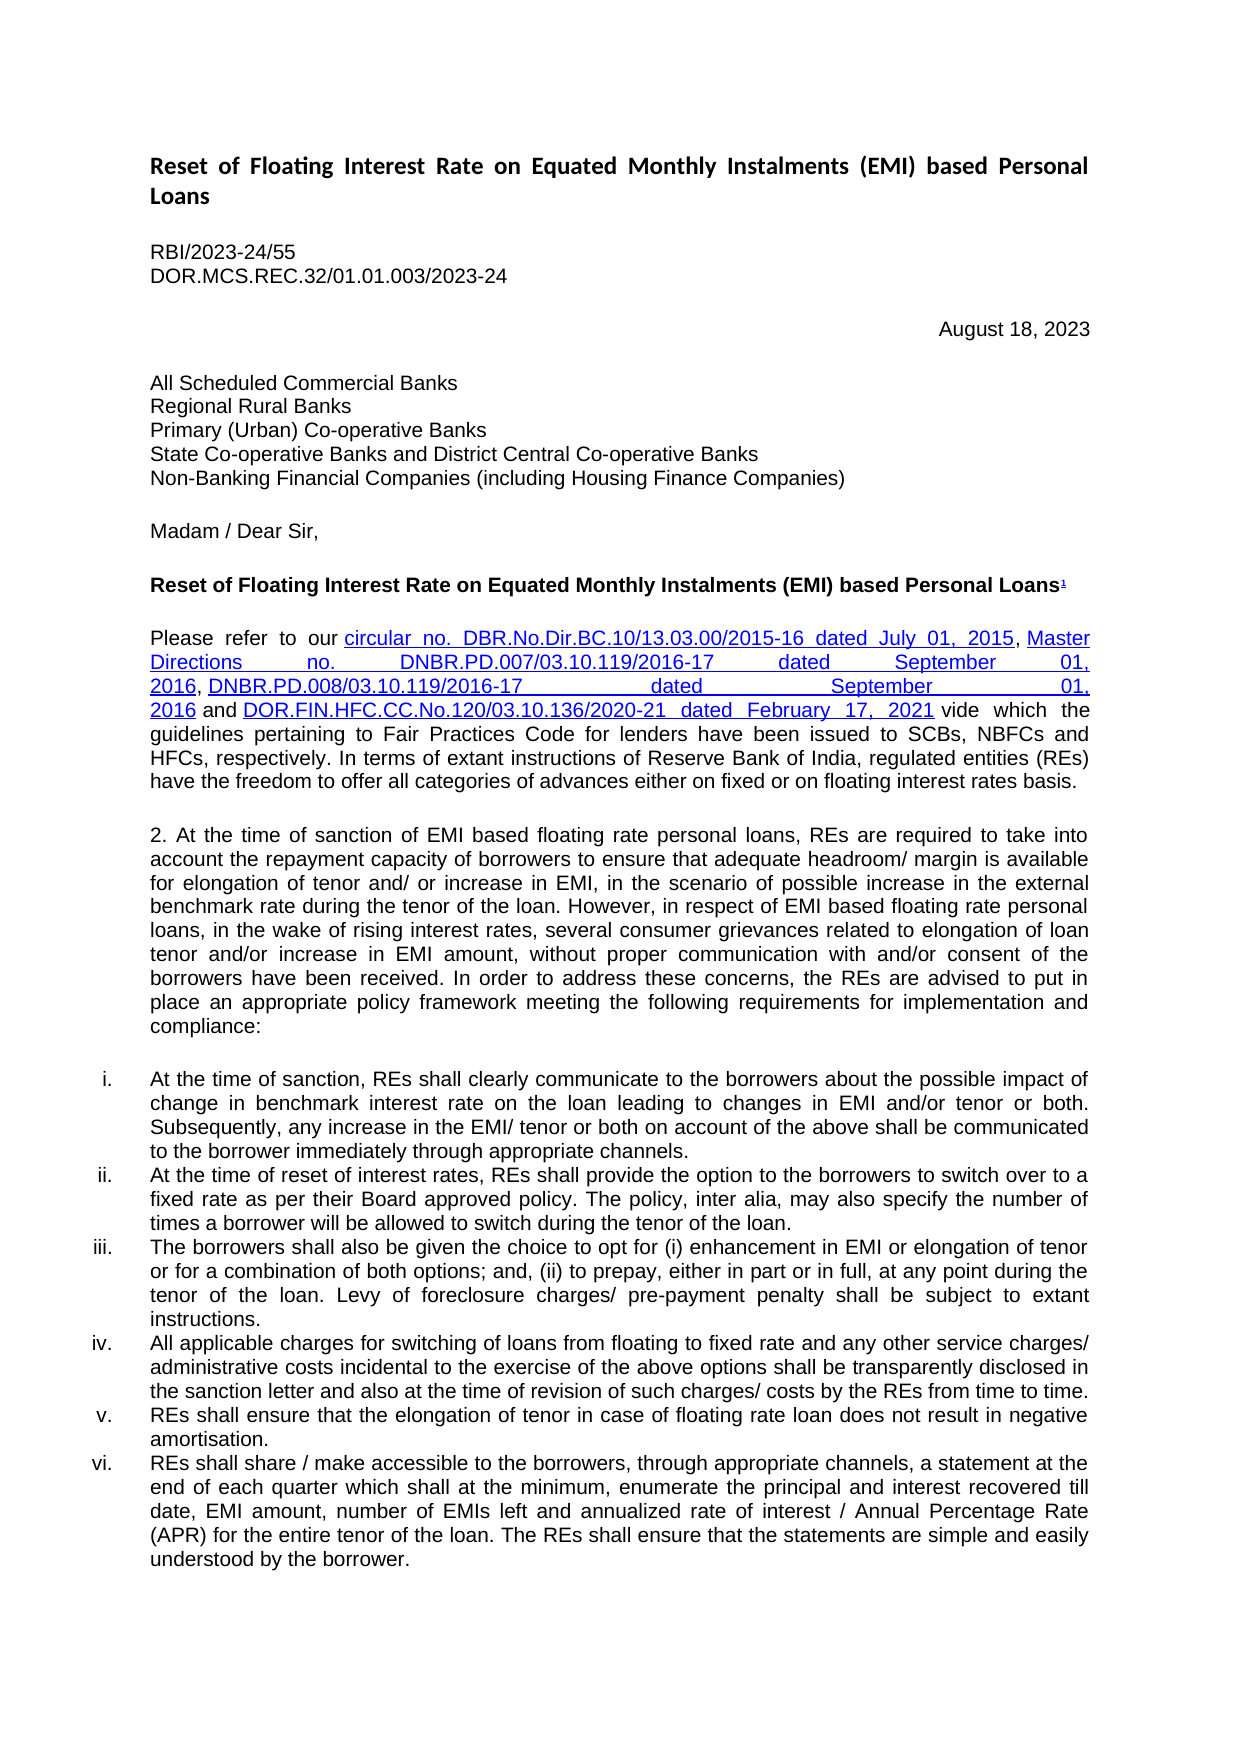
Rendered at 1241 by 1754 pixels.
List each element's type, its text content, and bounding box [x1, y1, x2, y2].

text RBI/2023-24/55 DOR.MCS.REC.32/01.01.003/2023-24 [150, 240, 1090, 288]
text All Scheduled Commercial Banks Regional Rural Banks Primary (Urban) Co-operative Banks State Co-operative Banks and District Central Co-operative Banks Non-Banking Financial Companies (including Housing Finance Companies) [150, 370, 1090, 490]
text Please refer to our circular no. DBR.No.Dir.BC.10/13.03.00/2015-16 dated July 01, 2015, Master Directions no. DNBR.PD.007/03.10.119/2016-17 dated September 01, 2016, DNBR.PD.008/03.10.119/2016-17 dated September 01, 2016 and DOR.FIN.HFC.CC.No.120/03.10.136/2020-21 dated February 17, 2021 vide which the guidelines pertaining to Fair Practices Code for lenders have been issued to SCBs, NBFCs and HFCs, respectively. In terms of extant instructions of Reserve Bank of India, regulated entities (REs) have the freedom to offer all categories of advances either on fixed or on floating interest rates basis. [150, 626, 1090, 671]
text Reset of Floating Interest Rate on Equated Monthly Instalments (EMI) based Personal Loans [150, 150, 1090, 211]
list At the time of sanction, REs shall clearly communicate to the borrowers about the possible impact of change in benchmark interest rate on the loan leading to changes in EMI and/or tenor or both. Subsequently, any increase in the EMI/ tenor or both on account of the above shall be communicated to the borrower immediately through appropriate channels. [112, 1067, 1090, 1163]
text Madam / Dear Sir, [150, 519, 1090, 543]
text Please refer to our circular no. DBR.No.Dir.BC.10/13.03.00/2015-16 dated July 01, 2015, Master Directions no. DNBR.PD.007/03.10.119/2016-17 dated September 01, 2016, DNBR.PD.008/03.10.119/2016-17 dated September 01, 2016 and DOR.FIN.HFC.CC.No.120/03.10.136/2020-21 dated February 17, 2021 vide which the guidelines pertaining to Fair Practices Code for lenders have been issued to SCBs, NBFCs and HFCs, respectively. In terms of extant instructions of Reserve Bank of India, regulated entities (REs) have the freedom to offer all categories of advances either on fixed or on floating interest rates basis. [150, 672, 1090, 793]
text Reset of Floating Interest Rate on Equated Monthly Instalments (EMI) based Personal Loans1 [150, 572, 1090, 596]
list At the time of reset of interest rates, REs shall provide the option to the borrowers to switch over to a fixed rate as per their Board approved policy. The policy, inter alia, may also specify the number of times a borrower will be allowed to switch during the tenor of the loan. [112, 1192, 1090, 1264]
text August 18, 2023 [150, 317, 1090, 341]
list The borrowers shall also be given the choice to opt for (i) enhancement in EMI or elongation of tenor or for a combination of both options; and, (ii) to prepay, either in part or in full, at any point during the tenor of the loan. Levy of foreclosure charges/ pre-payment penalty shall be subject to extant instructions. [112, 1293, 1090, 1389]
list All applicable charges for switching of loans from floating to fixed rate and any other service charges/ administrative costs incidental to the exercise of the above options shall be transparently disclosed in the sanction letter and also at the time of revision of such charges/ costs by the REs from time to time. [112, 1418, 1090, 1490]
list REs shall ensure that the elongation of tenor in case of floating rate loan does not result in negative amortisation. [112, 1519, 1090, 1567]
text 2. At the time of sanction of EMI based floating rate personal loans, REs are required to take into account the repayment capacity of borrowers to ensure that adequate headroom/ margin is available for elongation of tenor and/ or increase in EMI, in the scenario of possible increase in the external benchmark rate during the tenor of the loan. However, in respect of EMI based floating rate personal loans, in the wake of rising interest rates, several consumer grievances related to elongation of loan tenor and/or increase in EMI amount, without proper communication with and/or consent of the borrowers have been received. In order to address these concerns, the REs are advised to put in place an appropriate policy framework meeting the following requirements for implementation and compliance: [150, 822, 1090, 1038]
